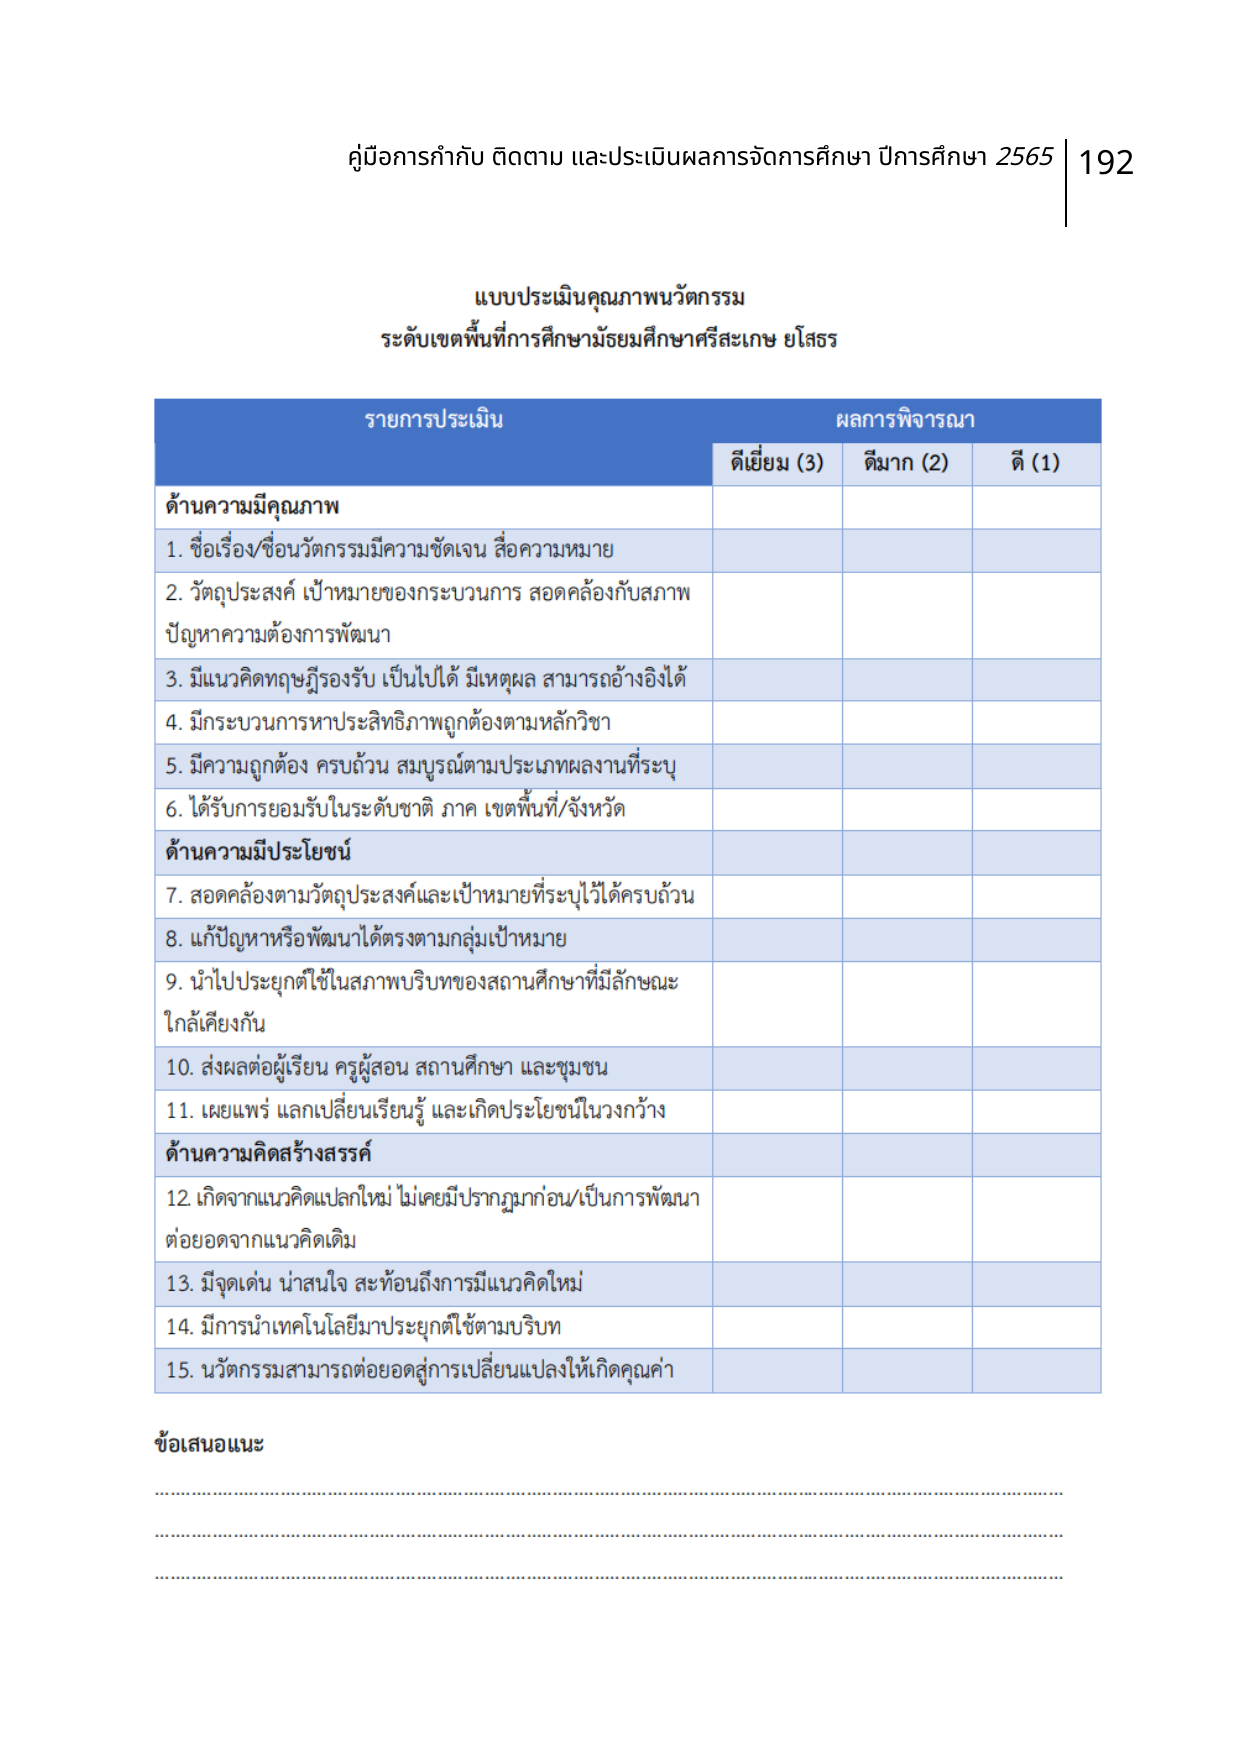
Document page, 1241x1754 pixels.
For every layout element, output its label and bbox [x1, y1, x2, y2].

picture [79, 228, 1176, 1647]
